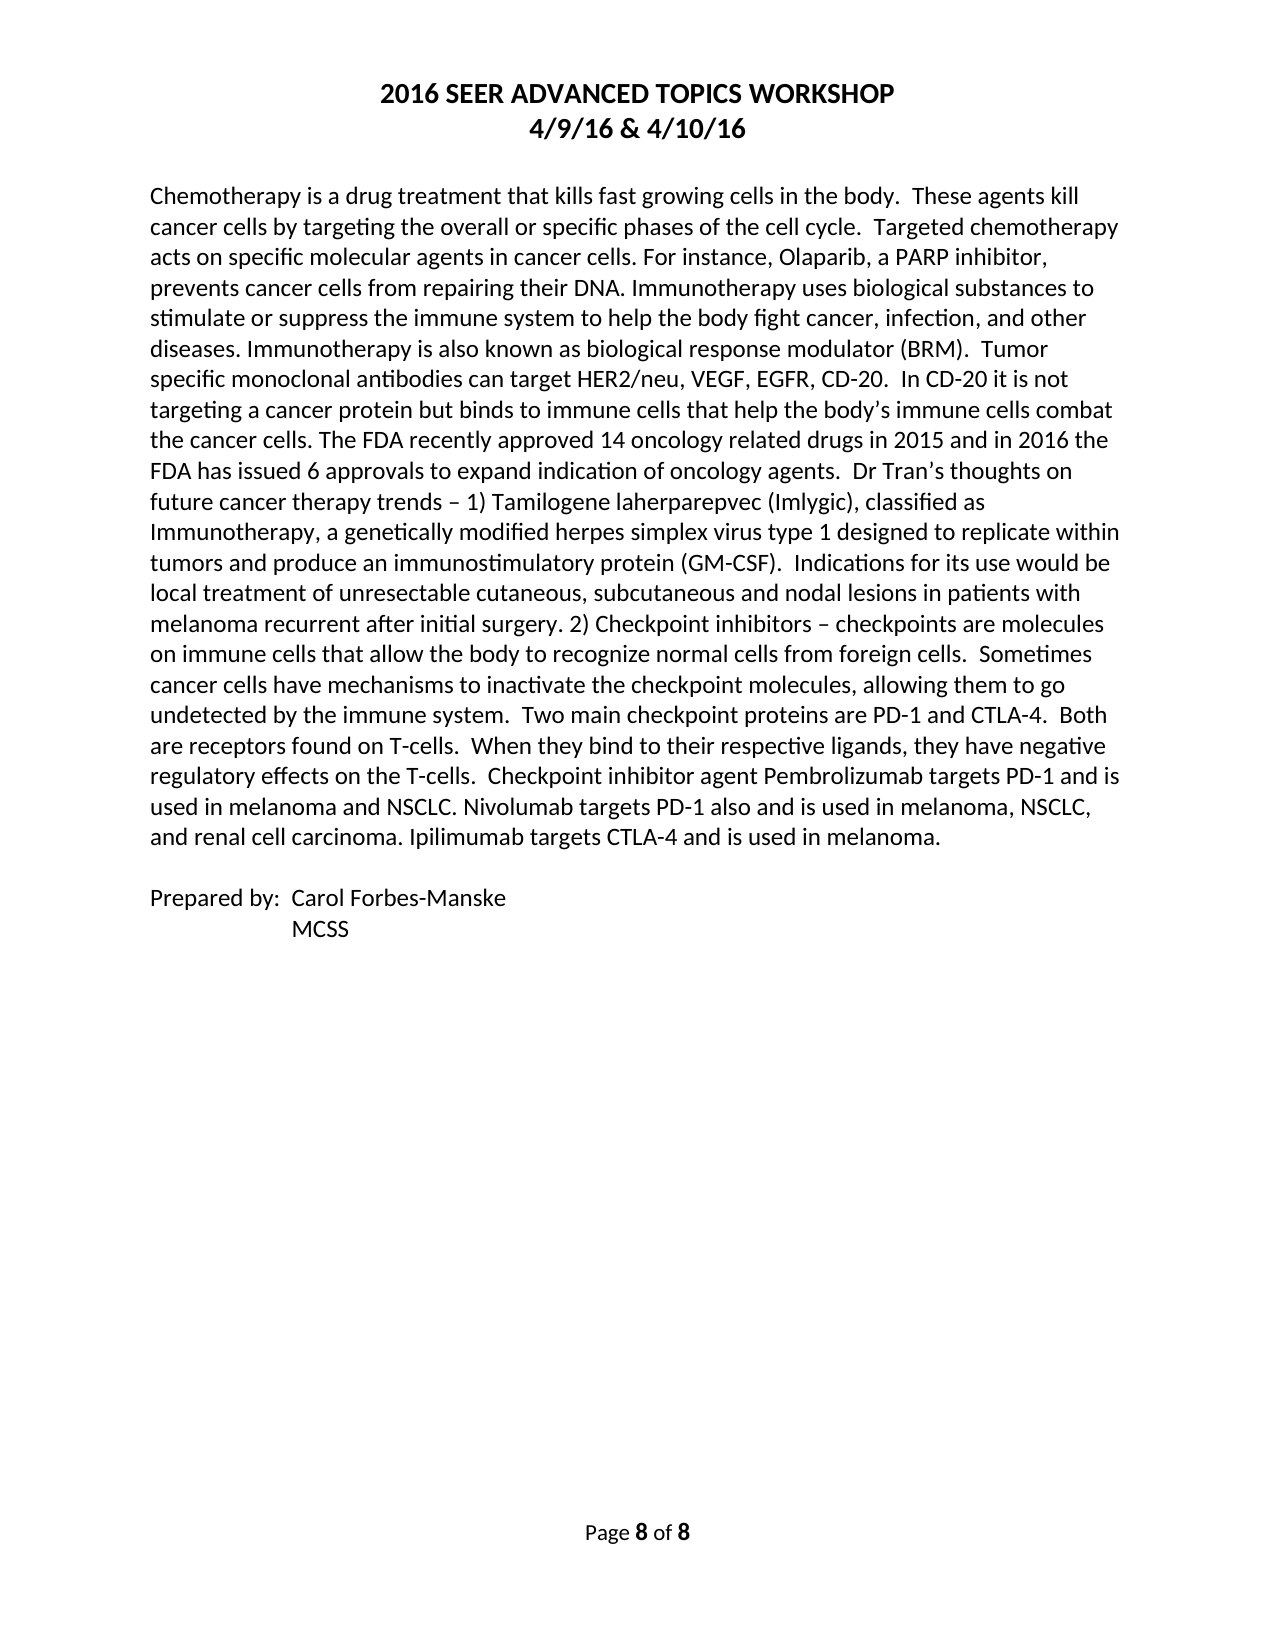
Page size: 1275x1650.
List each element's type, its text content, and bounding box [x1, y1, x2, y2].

text Prepared by: Carol Forbes-Manske [150, 882, 1125, 913]
text Chemotherapy is a drug treatment that kills fast growing cells in the body. These agents kill cancer cells by targeting the overall or specific phases of the cell cycle. Targeted chemotherapy acts on specific molecular agents in cancer cells. For instance, Olaparib, a PARP inhibitor, prevents cancer cells from repairing their DNA. Immunotherapy uses biological substances to stimulate or suppress the immune system to help the body fight cancer, infection, and other diseases. Immunotherapy is also known as biological response modulator (BRM). Tumor specific monoclonal antibodies can target HER2/neu, VEGF, EGFR, CD-20. In CD-20 it is not targeting a cancer protein but binds to immune cells that help the body’s immune cells combat the cancer cells. The FDA recently approved 14 oncology related drugs in 2015 and in 2016 the FDA has issued 6 approvals to expand indication of oncology agents. Dr Tran’s thoughts on future cancer therapy trends – 1) Tamilogene laherparepvec (Imlygic), classified as Immunotherapy, a genetically modified herpes simplex virus type 1 designed to replicate within tumors and produce an immunostimulatory protein (GM-CSF). Indications for its use would be local treatment of unresectable cutaneous, subcutaneous and nodal lesions in patients with melanoma recurrent after initial surgery. 2) Checkpoint inhibitors – checkpoints are molecules on immune cells that allow the body to recognize normal cells from foreign cells. Sometimes cancer cells have mechanisms to inactivate the checkpoint molecules, allowing them to go undetected by the immune system. Two main checkpoint proteins are PD-1 and CTLA-4. Both are receptors found on T-cells. When they bind to their respective ligands, they have negative regulatory effects on the T-cells. Checkpoint inhibitor agent Pembrolizumab targets PD-1 and is used in melanoma and NSCLC. Nivolumab targets PD-1 also and is used in melanoma, NSCLC, and renal cell carcinoma. Ipilimumab targets CTLA-4 and is used in melanoma. [150, 181, 1125, 852]
text MCSS [150, 913, 1125, 943]
